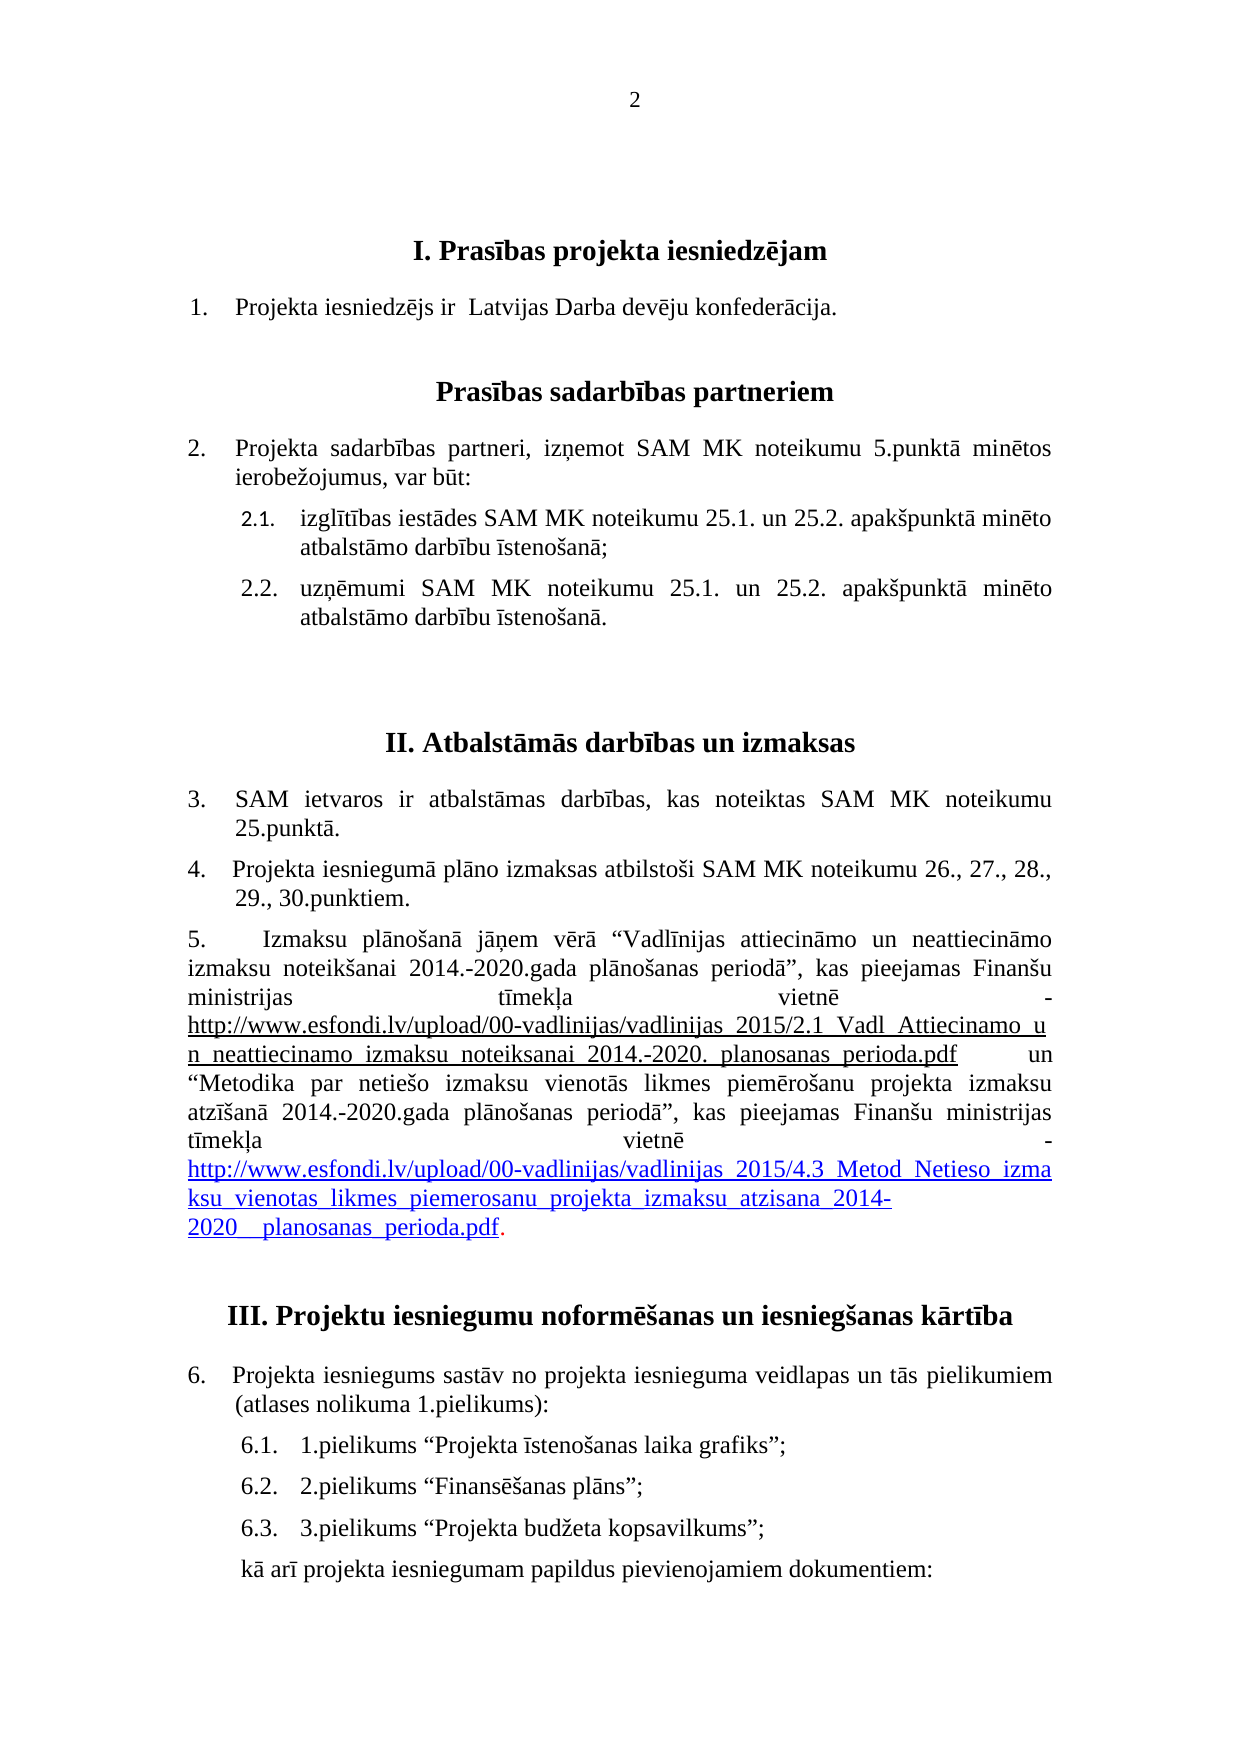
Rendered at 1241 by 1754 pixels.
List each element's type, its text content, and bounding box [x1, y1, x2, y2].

list I. Prasības projekta iesniedzējam [187, 233, 1053, 267]
list 2.pielikums “Finansēšanas plāns”; [241, 1471, 1053, 1500]
list SAM ietvaros ir atbalstāmas darbības, kas noteiktas SAM MK noteikumu 25.punktā. [187, 784, 1053, 842]
text kā arī projekta iesniegumam papildus pievienojamiem dokumentiem: [241, 1554, 1053, 1583]
list Projekta iesniedzējs ir Latvijas Darba devēju konfederācija. [189, 292, 1053, 321]
list Projekta sadarbības partneri, izņemot SAM MK noteikumu 5.punktā minētos ierobežojumus, var būt: [187, 433, 1053, 490]
text II. Atbalstāmās darbības un izmaksas [187, 726, 1053, 759]
list III. Projektu iesniegumu noformēšanas un iesniegšanas kārtība [187, 1298, 1053, 1331]
list Projekta iesniegumā plāno izmaksas atbilstoši SAM MK noteikumu 26., 27., 28., 29., 30.punktiem. [187, 854, 1053, 912]
list 3.pielikums “Projekta budžeta kopsavilkums”; [241, 1513, 1053, 1541]
list izglītības iestādes SAM MK noteikumu 25.1. un 25.2. apakšpunktā minēto atbalstāmo darbību īstenošanā; [241, 503, 1053, 561]
list uzņēmumi SAM MK noteikumu 25.1. un 25.2. apakšpunktā minēto atbalstāmo darbību īstenošanā. [241, 573, 1053, 631]
text Prasības sadarbības partneriem [217, 374, 1053, 408]
list Izmaksu plānošanā jāņem vērā “Vadlīnijas attiecināmo un neattiecināmo izmaksu noteikšanai 2014.-2020.gada plānošanas periodā”, kas pieejamas Finanšu ministrijas tīmekļa vietnē - http://www.esfondi.lv/upload/00-vadlinijas/vadlinijas_2015/2.1_Vadl_Attiecinamo_un_neattiecinamo_izmaksu_noteiksanai_2014.-2020._planosanas_perioda.pdf un “Metodika par netiešo izmaksu vienotās likmes piemērošanu projekta izmaksu atzīšanā 2014.-2020.gada plānošanas periodā”, kas pieejamas Finanšu ministrijas tīmekļa vietnē - http://www.esfondi.lv/upload/00-vadlinijas/vadlinijas_2015/4.3_Metod_Netieso_izmaksu_vienotas_likmes_piemerosanu_projekta_izmaksu_atzisana_2014-2020__planosanas_perioda.pdf. [187, 924, 1053, 1240]
list 1.pielikums “Projekta īstenošanas laika grafiks”; [241, 1430, 1053, 1459]
list Projekta iesniegums sastāv no projekta iesnieguma veidlapas un tās pielikumiem (atlases nolikuma 1.pielikums): [187, 1360, 1053, 1418]
